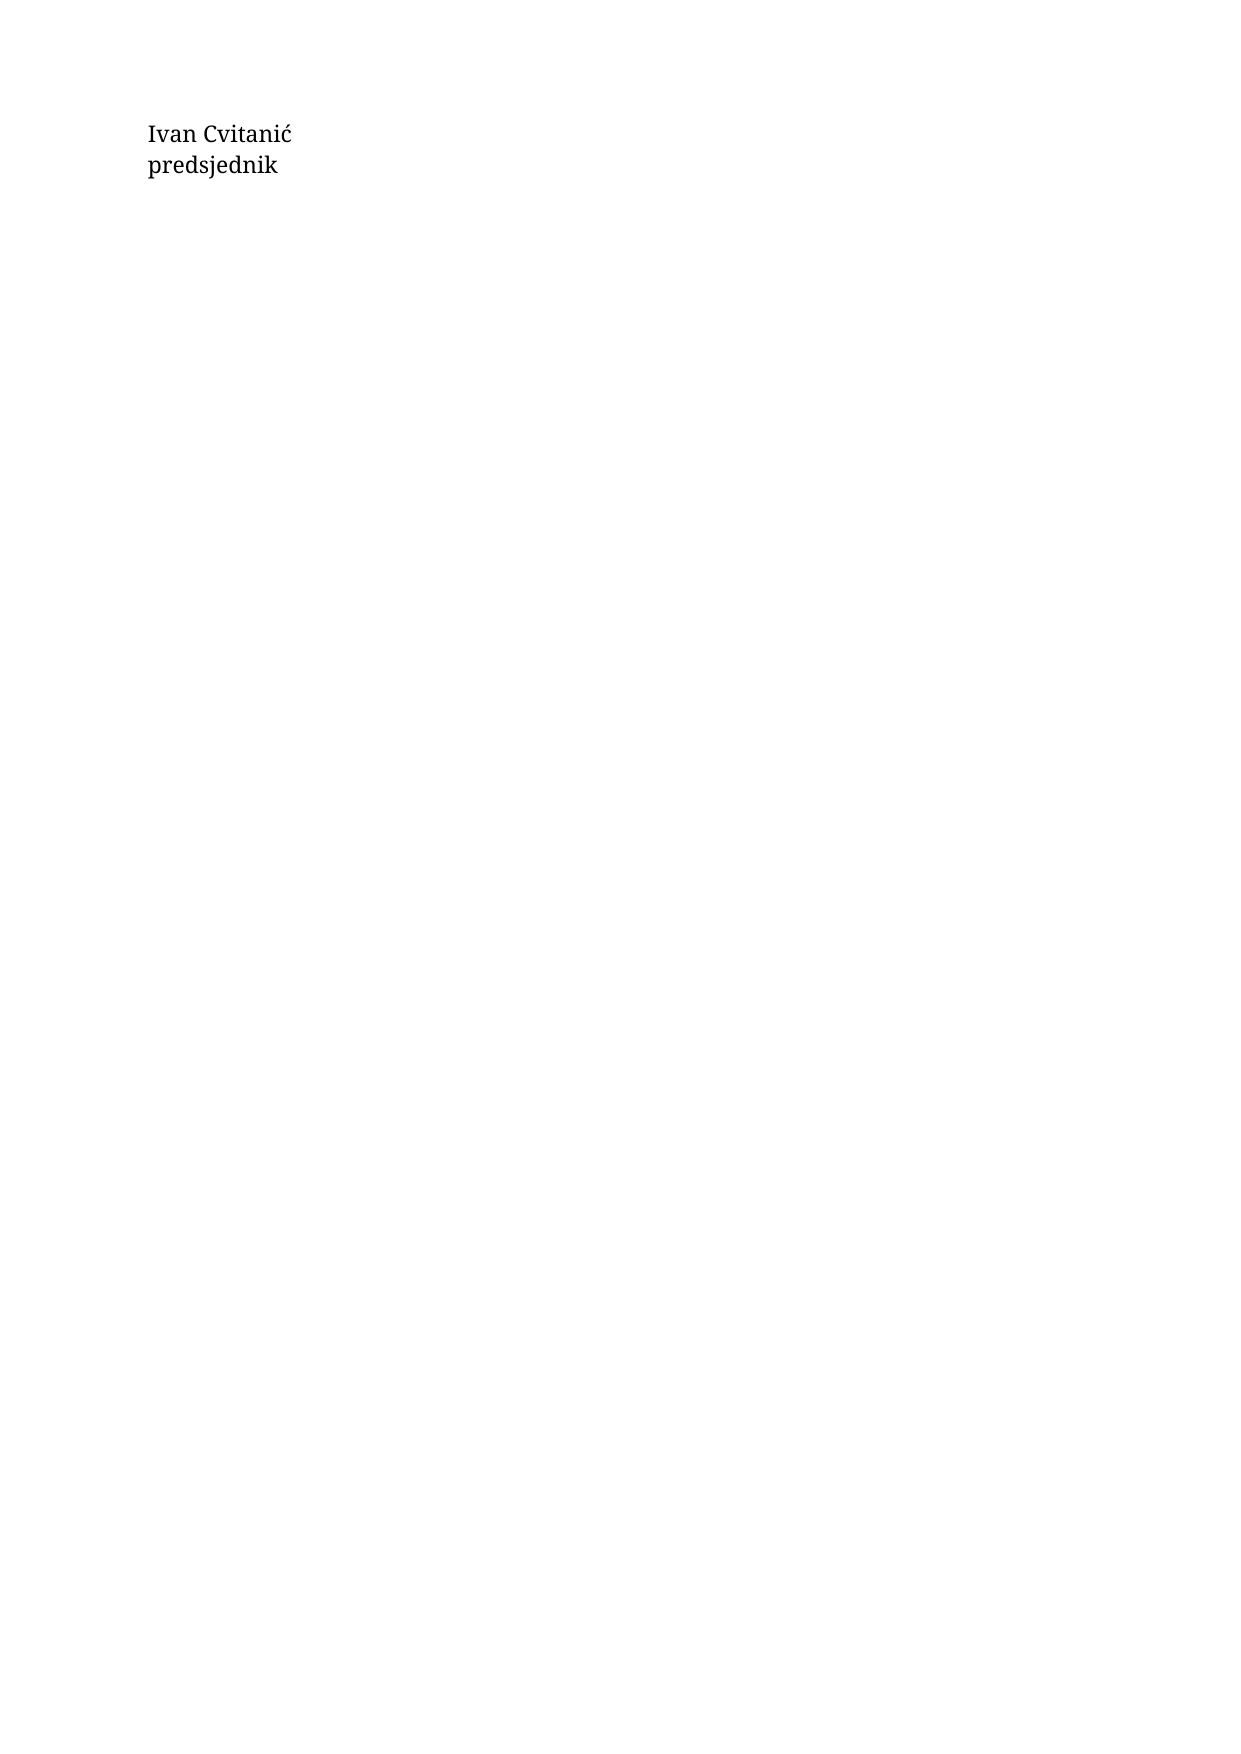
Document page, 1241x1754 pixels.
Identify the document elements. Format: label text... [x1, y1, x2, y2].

text predsjednik [148, 149, 1093, 181]
text Ivan Cvitanić [148, 118, 1093, 149]
